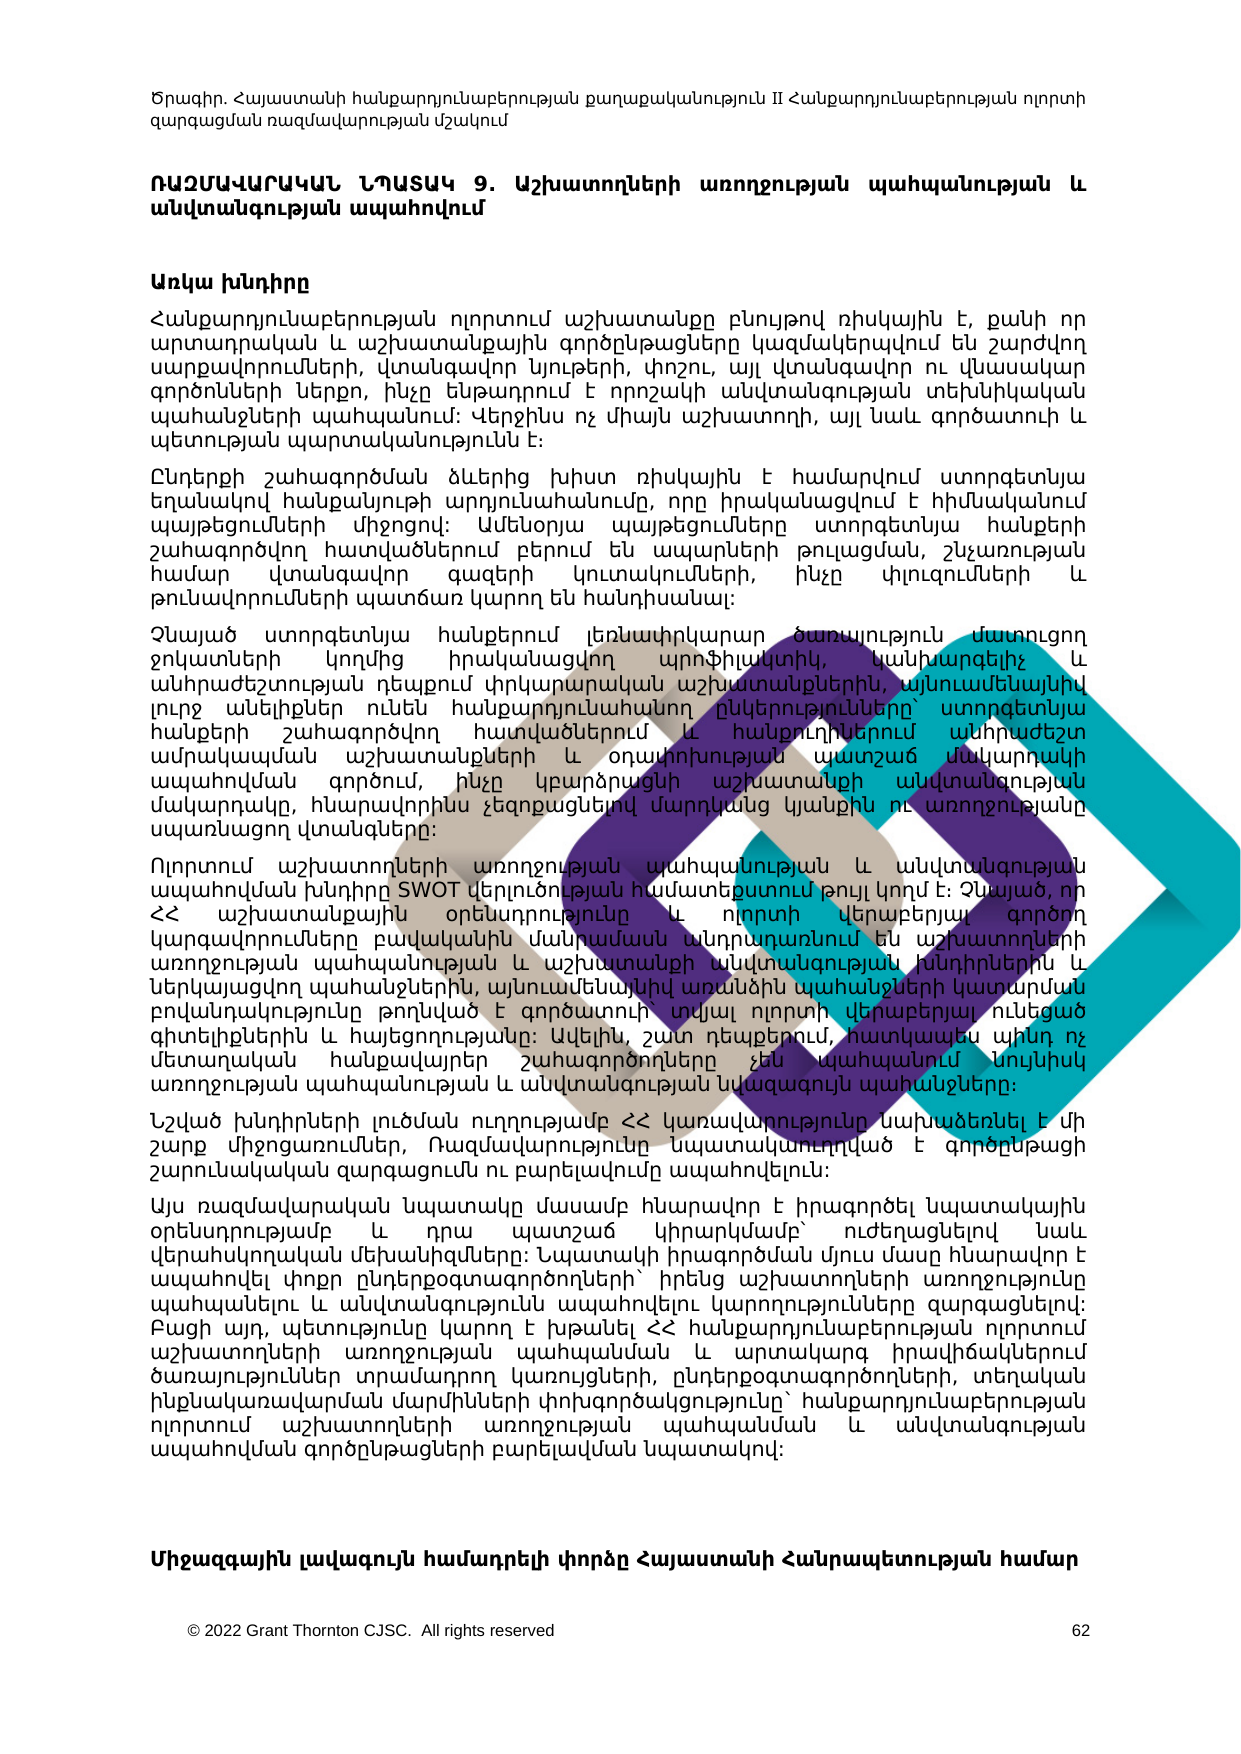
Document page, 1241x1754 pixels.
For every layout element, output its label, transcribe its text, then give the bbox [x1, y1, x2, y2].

text Չնայած ստորգետնյա հանքերում լեռնափրկարար ծառայություն մատուցող ջոկատների կողմից իրականացվող պրոֆիլակտիկ, կանխարգելիչ և անհրաժեշտության դեպքում փրկարարական աշխատանքներին, այնուամենայնիվ լուրջ անելիքներ ունեն հանքարդյունահանող ընկերությունները՝ ստորգետնյա հանքերի շահագործվող հատվածներում և հանքուղիներում անհրաժեշտ ամրակապման աշխատանքների և օդափոխության պատշաճ մակարդակի ապահովման գործում, ինչը կբարձրացնի աշխատանքի անվտանգության մակարդակը, հնարավորինս չեզոքացնելով մարդկանց կյանքին ու առողջությանը սպառնացող վտանգները: [150, 623, 1087, 841]
text Նշված խնդիրների լուծման ուղղությամբ ՀՀ կառավարությունը նախաձեռնել է մի շարք միջոցառումներ, Ռազմավարությունը նպատակաուղղված է գործընթացի շարունակական զարգացումն ու բարելավումը ապահովելուն: [150, 1109, 1087, 1182]
text Ոլորտում աշխատողների առողջության պահպանության և անվտանգության ապահովման խնդիրը SWՕT վերլուծության համատեքստում թույլ կողմ է։ Չնայած, որ ՀՀ աշխատանքային օրենսդրությունը և ոլորտի վերաբերյալ գործող կարգավորումները բավականին մանրամասն անդրադառնում են աշխատողների առողջության պահպանության և աշխատանքի անվտանգության խնդիրներին և ներկայացվող պահանջներին, այնուամենայնիվ առանձին պահանջների կատարման բովանդակությունը թողնված է գործատուի՝ տվյալ ոլորտի վերաբերյալ ունեցած գիտելիքներին և հայեցողությանը: Ավելին, շատ դեպքերում, հատկապես պինդ ոչ մետաղական հանքավայրեր շահագործողները չեն պահպանում նույնիսկ առողջության պահպանության և անվտանգության նվազագույն պահանջները։ [150, 854, 1087, 1097]
picture [294, 614, 1241, 1161]
text Առկա խնդիրը [150, 270, 1087, 294]
subtitle ՌԱԶՄԱՎԱՐԱԿԱՆ ՆՊԱՏԱԿ 9. Աշխատողների առողջության պահպանության և անվտանգության ապահովում [150, 172, 1087, 221]
text Միջազգային լավագույն համադրելի փորձը Հայաստանի Հանրապետության համար [150, 1547, 1087, 1572]
text Հանքարդյունաբերության ոլորտում աշխատանքը բնույթով ռիսկային է, քանի որ արտադրական և աշխատանքային գործընթացները կազմակերպվում են շարժվող սարքավորումների, վտանգավոր նյութերի, փոշու, այլ վտանգավոր ու վնասակար գործոնների ներքո, ինչը ենթադրում է որոշակի անվտանգության տեխնիկական պահանջների պահպանում: Վերջինս ոչ միայն աշխատողի, այլ նաև գործատուի և պետության պարտականությունն է։ [150, 307, 1087, 452]
text Ընդերքի շահագործման ձևերից խիստ ռիսկային է համարվում ստորգետնյա եղանակով հանքանյութի արդյունահանումը, որը իրականացվում է հիմնականում պայթեցումների միջոցով: Ամենօրյա պայթեցումները ստորգետնյա հանքերի շահագործվող հատվածներում բերում են ապարների թուլացման, շնչառության համար վտանգավոր գազերի կուտակումների, ինչը փլուզումների և թունավորումների պատճառ կարող են հանդիսանալ: [150, 465, 1087, 611]
text Այս ռազմավարական նպատակը մասամբ հնարավոր է իրագործել նպատակային օրենսդրությամբ և դրա պատշաճ կիրարկմամբ՝ ուժեղացնելով նաև վերահսկողական մեխանիզմները: Նպատակի իրագործման մյուս մասը հնարավոր է ապահովել փոքր ընդերքօգտագործողների` իրենց աշխատողների առողջությունը պահպանելու և անվտանգությունն ապահովելու կարողությունները զարգացնելով: Բացի այդ, պետությունը կարող է խթանել ՀՀ հանքարդյունաբերության ոլորտում աշխատողների առողջության պահպանման և արտակարգ իրավիճակներում ծառայություններ տրամադրող կառույցների, ընդերքօգտագործողների, տեղական ինքնակառավարման մարմինների փոխգործակցությունը` հանքարդյունաբերության ոլորտում աշխատողների առողջության պահպանման և անվտանգության ապահովման գործընթացների բարելավման նպատակով: [150, 1194, 1087, 1461]
